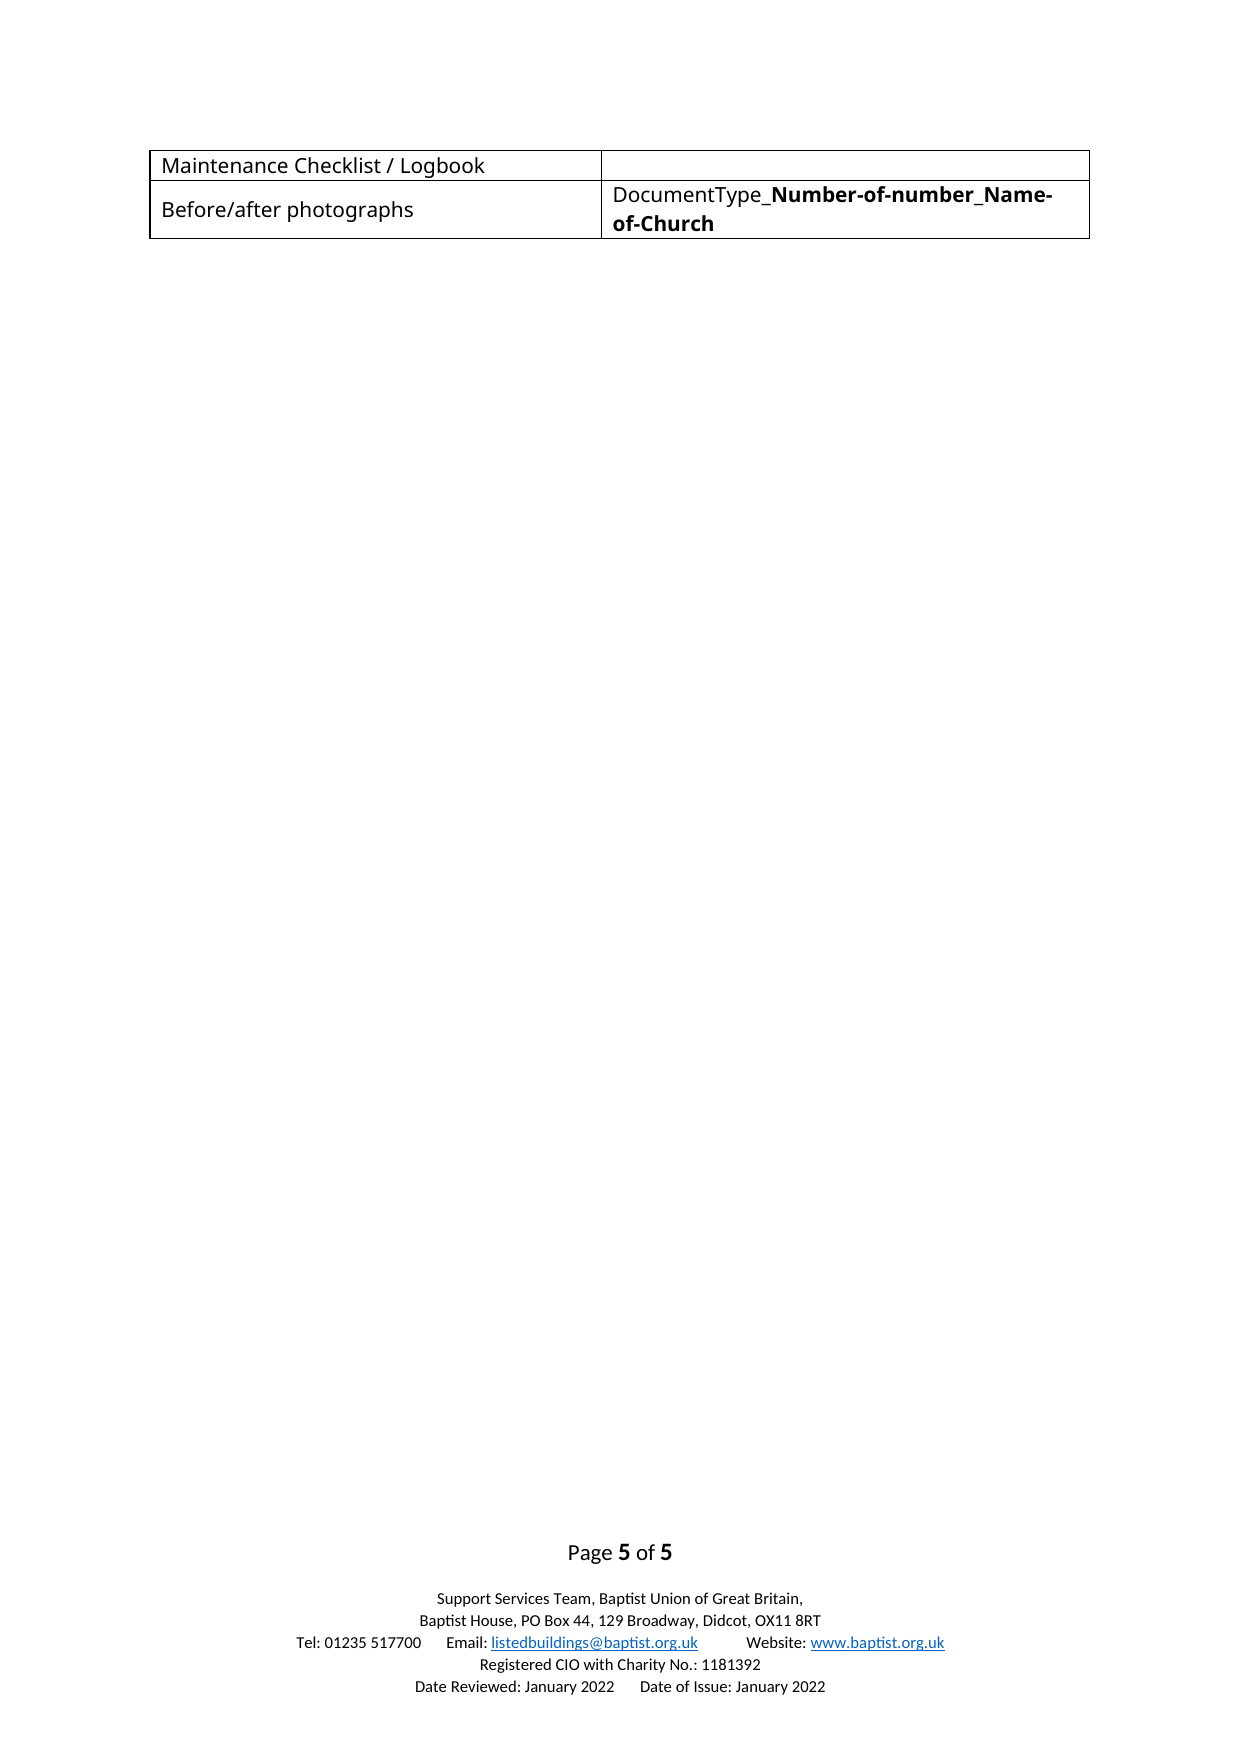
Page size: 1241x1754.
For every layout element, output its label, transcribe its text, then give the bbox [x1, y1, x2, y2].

table_cell Before/after photographs [151, 181, 601, 237]
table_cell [151, 151, 601, 179]
table_cell DocumentType_Number-of-number_Name-of-Church [602, 181, 1089, 237]
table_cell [602, 151, 1089, 179]
